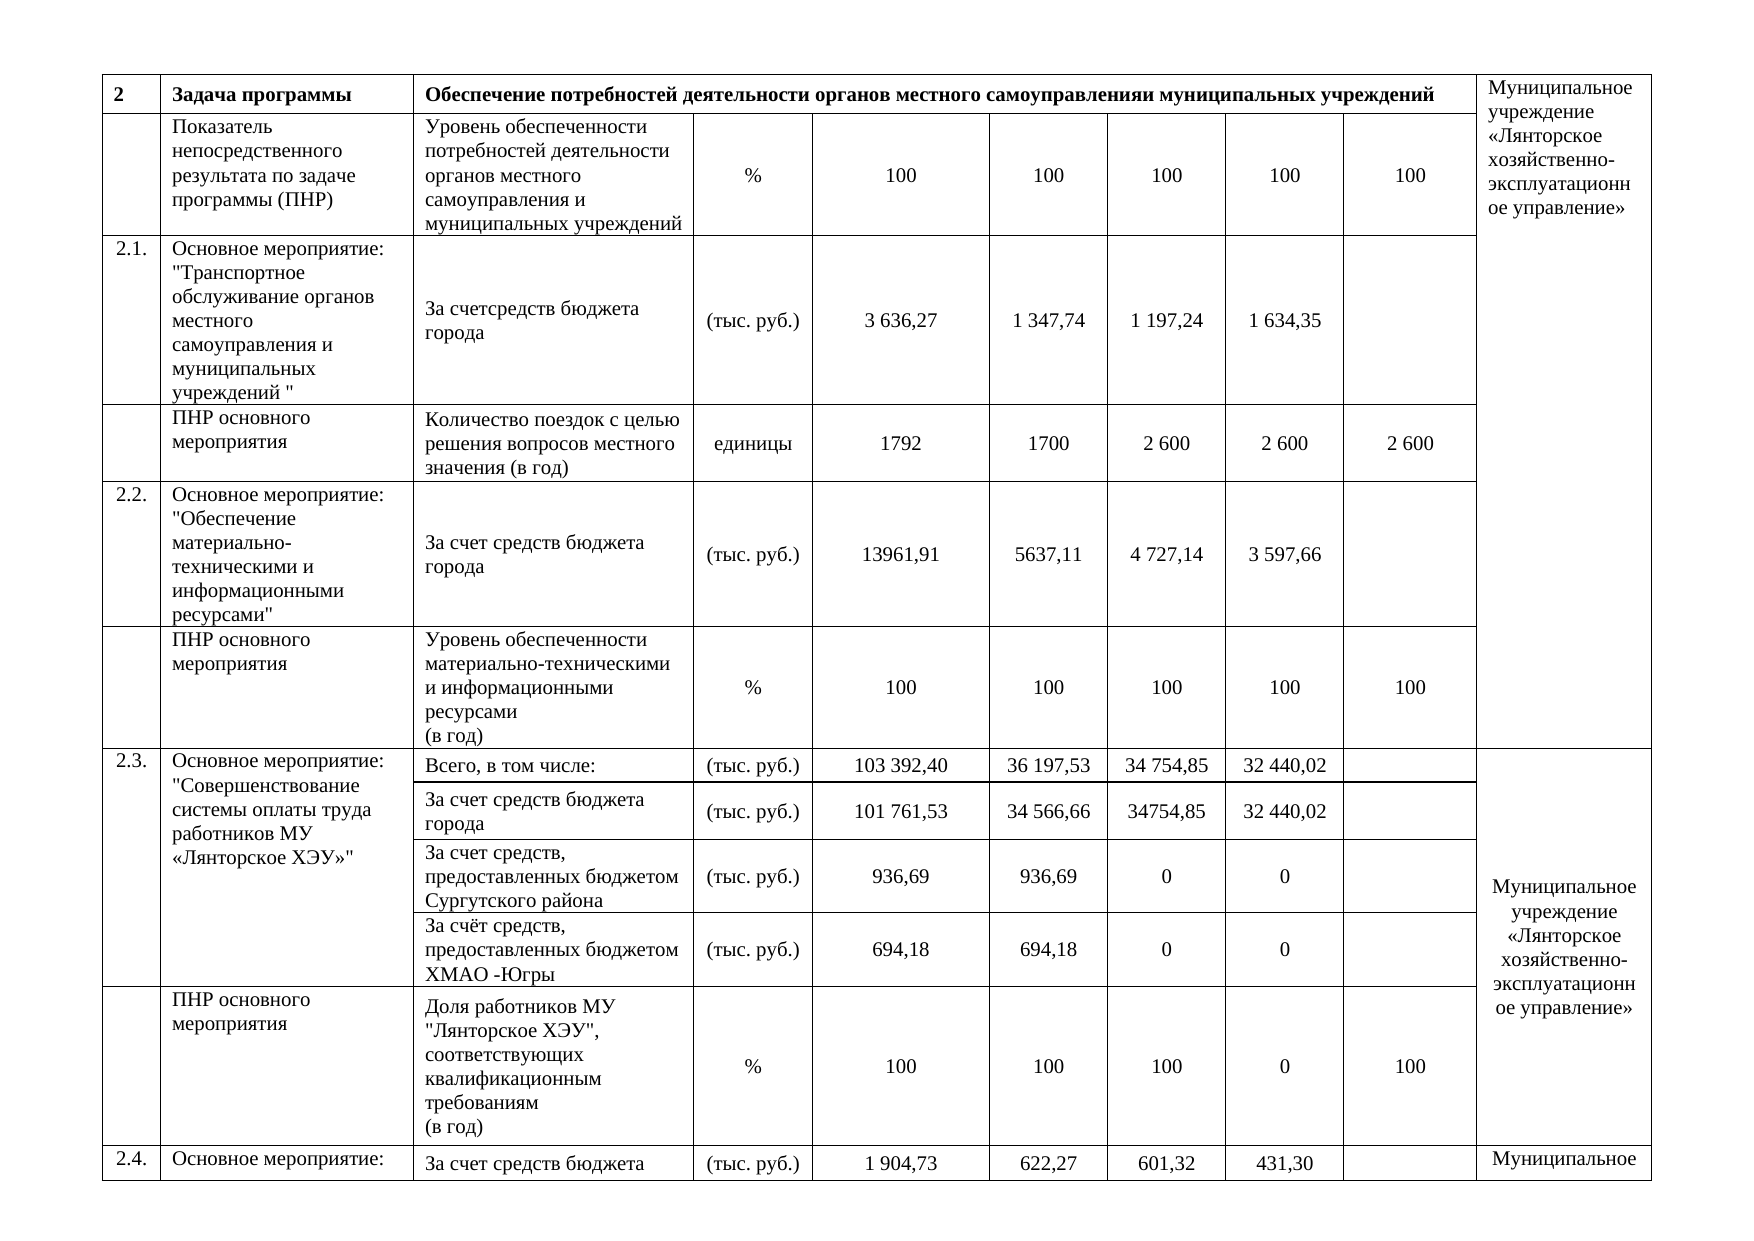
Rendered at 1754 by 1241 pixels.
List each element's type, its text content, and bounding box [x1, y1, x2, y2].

table_cell 100 [990, 987, 1107, 1145]
table_cell 34 754,85 [1108, 749, 1225, 781]
table_cell (тыс. руб.) [694, 840, 812, 912]
table_cell 100 [1226, 114, 1343, 235]
table_cell 0 [1226, 987, 1343, 1145]
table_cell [1477, 749, 1651, 1145]
table_cell 100 [1344, 627, 1476, 747]
table_cell [1344, 913, 1476, 986]
table_cell 3 597,66 [1226, 482, 1343, 626]
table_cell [161, 1146, 413, 1180]
table_cell 100 [1108, 987, 1225, 1145]
table_cell единицы [694, 405, 812, 481]
table_cell 0 [1226, 913, 1343, 986]
table_cell [103, 627, 160, 747]
table_cell Количество поездок с целью решения вопросов местного значения (в год) [414, 405, 693, 481]
table_cell За счёт средств, предоставленных бюджетом ХМАО -Югры [414, 913, 693, 986]
table_cell Основное мероприятие: "Обеспечение материально-техническими и информационными ресурсами" [161, 482, 413, 626]
table_cell 100 [1108, 114, 1225, 235]
table_cell 100 [813, 627, 989, 747]
table_cell 32 440,02 [1226, 783, 1343, 839]
table_cell 1 347,74 [990, 236, 1107, 404]
table_cell 1 634,35 [1226, 236, 1343, 404]
table_cell 34754,85 [1108, 783, 1225, 839]
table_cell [1477, 1146, 1651, 1180]
table_cell 100 [813, 114, 989, 235]
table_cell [414, 1146, 693, 1180]
table_cell [1344, 783, 1476, 839]
table_cell 2.1. [103, 236, 160, 404]
table_cell 5637,11 [990, 482, 1107, 626]
table_cell 100 [1108, 627, 1225, 747]
table_cell Основное мероприятие: "Транспортное обслуживание органов местного самоуправления и муниципальных учреждений " [161, 236, 413, 404]
table_cell 2.4. [103, 1146, 160, 1180]
table_cell 100 [1344, 114, 1476, 235]
table_cell % [694, 627, 812, 747]
table_cell (тыс. руб.) [694, 783, 812, 839]
table_cell 101 761,53 [813, 783, 989, 839]
table_cell За счетсредств бюджета города [414, 236, 693, 404]
table_cell (тыс. руб.) [694, 749, 812, 781]
table_cell За счет средств бюджета города [414, 482, 693, 626]
table_cell ПНР основного мероприятия [161, 987, 413, 1145]
table_cell [103, 114, 160, 235]
table_cell 100 [990, 114, 1107, 235]
table_cell 0 [1108, 840, 1225, 912]
table_cell 936,69 [990, 840, 1107, 912]
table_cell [1477, 75, 1651, 747]
table_cell % [694, 987, 812, 1145]
table_cell 0 [1108, 913, 1225, 986]
table_cell 100 [813, 987, 989, 1145]
table_cell Основное мероприятие: "Совершенствование системы оплаты труда работников МУ «Лянторское ХЭУ»" [161, 749, 413, 986]
table_cell 2.2. [103, 482, 160, 626]
table_cell Доля работников МУ "Лянторское ХЭУ", соответствующих квалификационным требованиям (в год) [414, 987, 693, 1145]
table_cell 694,18 [813, 913, 989, 986]
table_cell 2 600 [1344, 405, 1476, 481]
table_cell [1344, 840, 1476, 912]
table_cell За счет средств, предоставленных бюджетом Сургутского района [414, 840, 693, 912]
table_cell 100 [990, 627, 1107, 747]
table_cell [1344, 482, 1476, 626]
table_cell 2.3. [103, 749, 160, 986]
table_cell Уровень обеспеченности материально-техническими и информационными ресурсами (в год) [414, 627, 693, 747]
table_cell [1344, 1146, 1476, 1180]
table_cell 1 904,73 [813, 1146, 989, 1180]
table_cell 1792 [813, 405, 989, 481]
table_cell 32 440,02 [1226, 749, 1343, 781]
table_cell 13961,91 [813, 482, 989, 626]
table_cell ПНР основного мероприятия [161, 627, 413, 747]
table_cell [1344, 236, 1476, 404]
table_cell Обеспечение потребностей деятельности органов местного самоуправленияи муниципальных учреждений [414, 75, 1476, 113]
table_cell (тыс. руб.) [694, 1146, 812, 1180]
table_cell 2 600 [1108, 405, 1225, 481]
table_cell 936,69 [813, 840, 989, 912]
table_cell Показатель непосредственного результата по задаче программы (ПНР) [161, 114, 413, 235]
table_cell 1 197,24 [1108, 236, 1225, 404]
table_cell [103, 405, 160, 481]
table_cell За счет средств бюджета города [414, 783, 693, 839]
table_cell 2 600 [1226, 405, 1343, 481]
table_cell 2 [103, 75, 160, 113]
table_cell [103, 987, 160, 1145]
table_cell 100 [1226, 627, 1343, 747]
table_cell (тыс. руб.) [694, 236, 812, 404]
table_cell 100 [1344, 987, 1476, 1145]
table_cell 431,30 [1226, 1146, 1343, 1180]
table_cell [1344, 749, 1476, 781]
table_cell 4 727,14 [1108, 482, 1225, 626]
table_cell 103 392,40 [813, 749, 989, 781]
table_cell 622,27 [990, 1146, 1107, 1180]
table_cell Задача программы [161, 75, 413, 113]
table_cell 601,32 [1108, 1146, 1225, 1180]
table_cell 694,18 [990, 913, 1107, 986]
table_cell (тыс. руб.) [694, 482, 812, 626]
table_cell 34 566,66 [990, 783, 1107, 839]
table_cell 3 636,27 [813, 236, 989, 404]
table_cell ПНР основного мероприятия [161, 405, 413, 481]
table_cell 1700 [990, 405, 1107, 481]
table_cell Всего, в том числе: [414, 749, 693, 781]
table_cell 36 197,53 [990, 749, 1107, 781]
table_cell (тыс. руб.) [694, 913, 812, 986]
table_cell % [694, 114, 812, 235]
table_cell Уровень обеспеченности потребностей деятельности органов местного самоуправления и муниципальных учреждений [414, 114, 693, 235]
table_cell 0 [1226, 840, 1343, 912]
